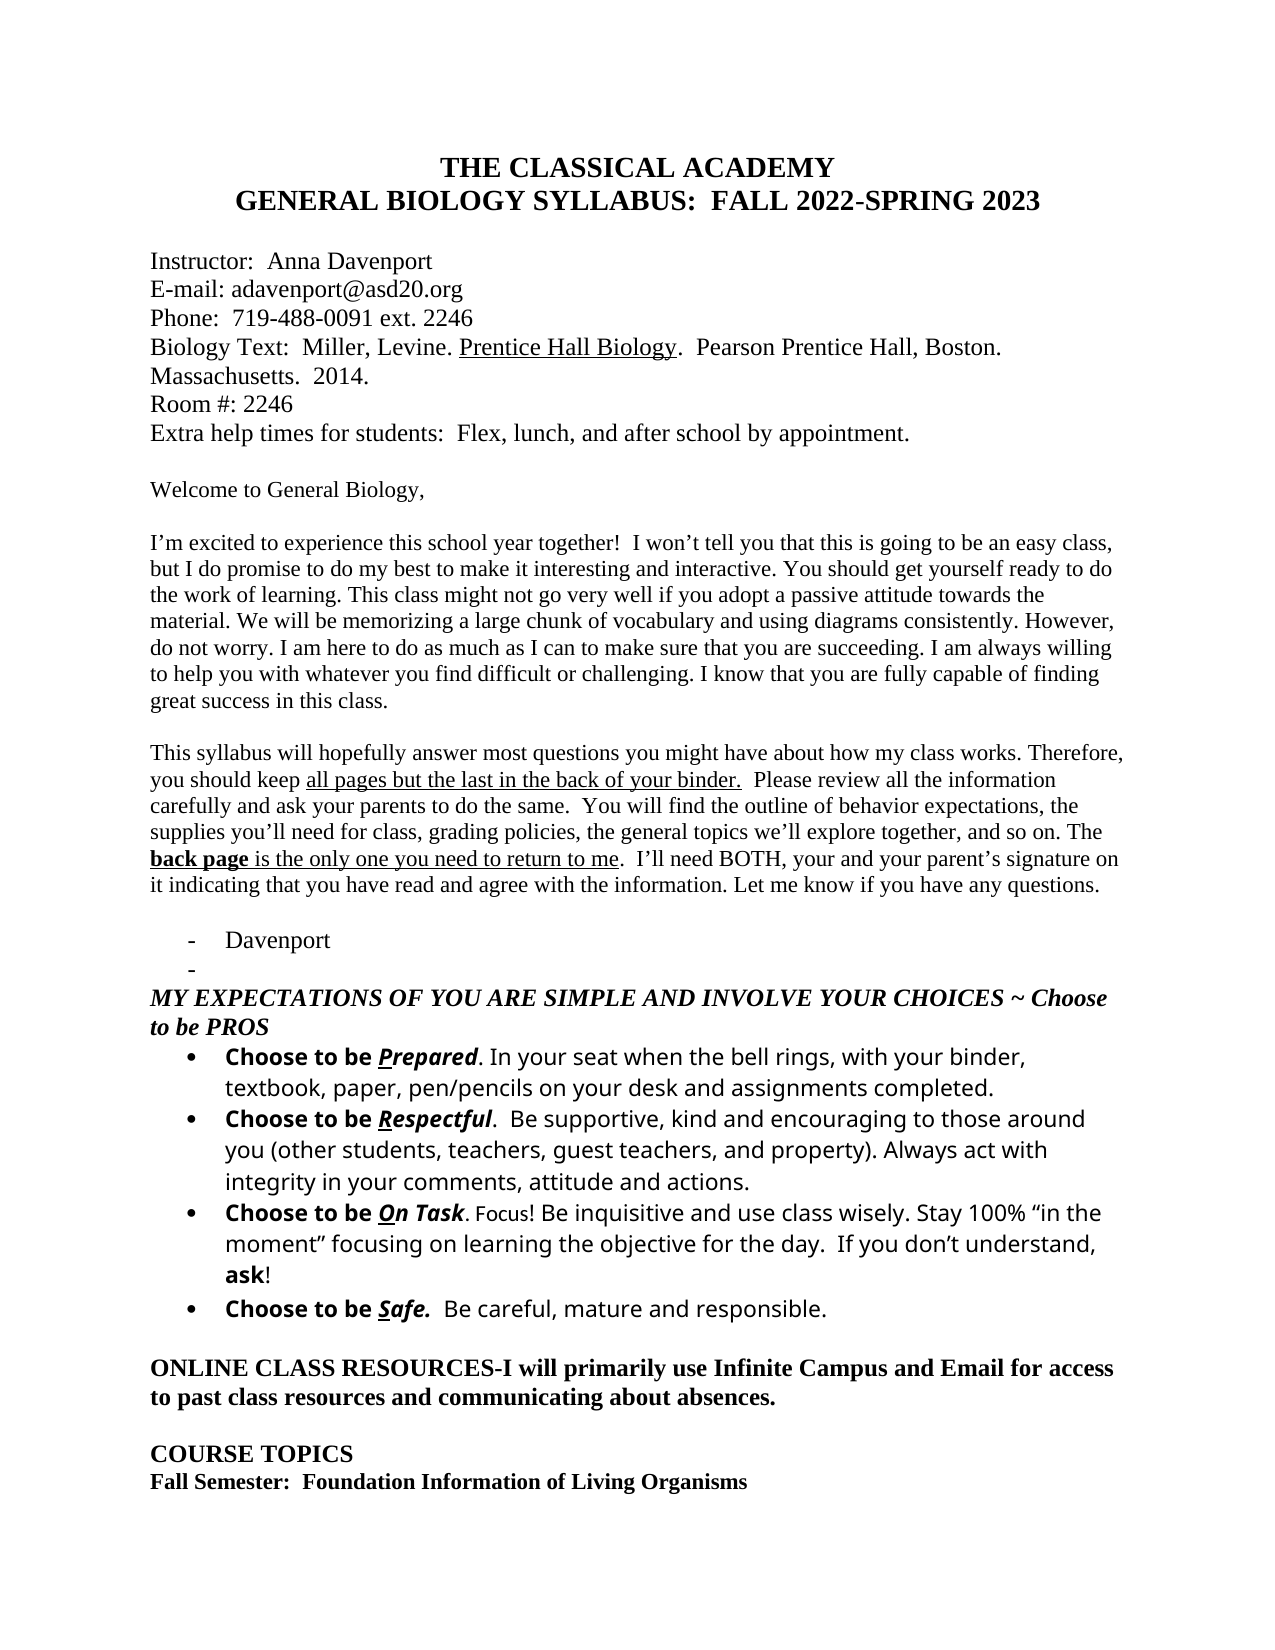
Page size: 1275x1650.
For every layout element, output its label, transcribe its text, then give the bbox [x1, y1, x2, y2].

text MY EXPECTATIONS OF YOU ARE SIMPLE AND INVOLVE YOUR CHOICES ~ Choose to be PROS [150, 983, 1125, 1041]
text I’m excited to experience this school year together! I won’t tell you that this is going to be an easy class, but I do promise to do my best to make it interesting and interactive. You should get yourself ready to do the work of learning. This class might not go very well if you adopt a passive attitude towards the material. We will be memorizing a large chunk of vocabulary and using diagrams consistently. However, do not worry. I am here to do as much as I can to make sure that you are succeeding. I am always willing to help you with whatever you find difficult or challenging. I know that you are fully capable of finding great success in this class. [150, 528, 1125, 713]
list Choose to be On Task. Focus! Be inquisitive and use class wisely. Stay 100% “in the moment” focusing on learning the objective for the day. If you don’t understand, ask! [187, 1197, 1125, 1291]
text GENERAL BIOLOGY SYLLABUS: FALL 2022-SPRING 2023 [150, 183, 1125, 217]
text Biology Text: Miller, Levine. Prentice Hall Biology. Pearson Prentice Hall, . . 2014. [150, 332, 1125, 389]
text This syllabus will hopefully answer most questions you might have about how my class works. Therefore, you should keep all pages but the last in the back of your binder. Please review all the information carefully and ask your parents to do the same. You will find the outline of behavior expectations, the supplies you’ll need for class, grading policies, the general topics we’ll explore together, and so on. The back page is the only one you need to return to me. I’ll need BOTH, your and your parent’s signature on it indicating that you have read and agree with the information. Let me know if you have any questions. [150, 739, 1125, 897]
list Choose to be Respectful. Be supportive, kind and encouraging to those around you (other students, teachers, guest teachers, and property). Always act with integrity in your comments, attitude and actions. [187, 1103, 1125, 1197]
text Fall Semester: Foundation Information of Living Organisms [150, 1468, 1125, 1495]
text Room #: 2246 [150, 389, 1125, 418]
text Phone: 719-488-0091 ext. 2246 [150, 303, 1125, 332]
text Instructor: Anna Davenport [150, 246, 1125, 274]
text THE CLASSICAL ACADEMY [150, 150, 1125, 183]
text ONLINE CLASS RESOURCES-I will primarily use Infinite Campus and Email for access to past class resources and communicating about absences. [150, 1353, 1125, 1411]
list Choose to be Prepared. In your seat when the bell rings, with your binder, textbook, paper, pen/pencils on your desk and assignments completed. [187, 1041, 1125, 1103]
text E-mail: adavenport@asd20.org [150, 274, 1125, 303]
list Davenport [187, 926, 1125, 954]
list Choose to be Safe. Be careful, mature and responsible. [187, 1291, 1125, 1324]
text Welcome to General Biology, [150, 476, 1125, 502]
text COURSE TOPICS [150, 1439, 1125, 1468]
text Extra help times for students: Flex, lunch, and after school by appointment. [150, 418, 1125, 447]
